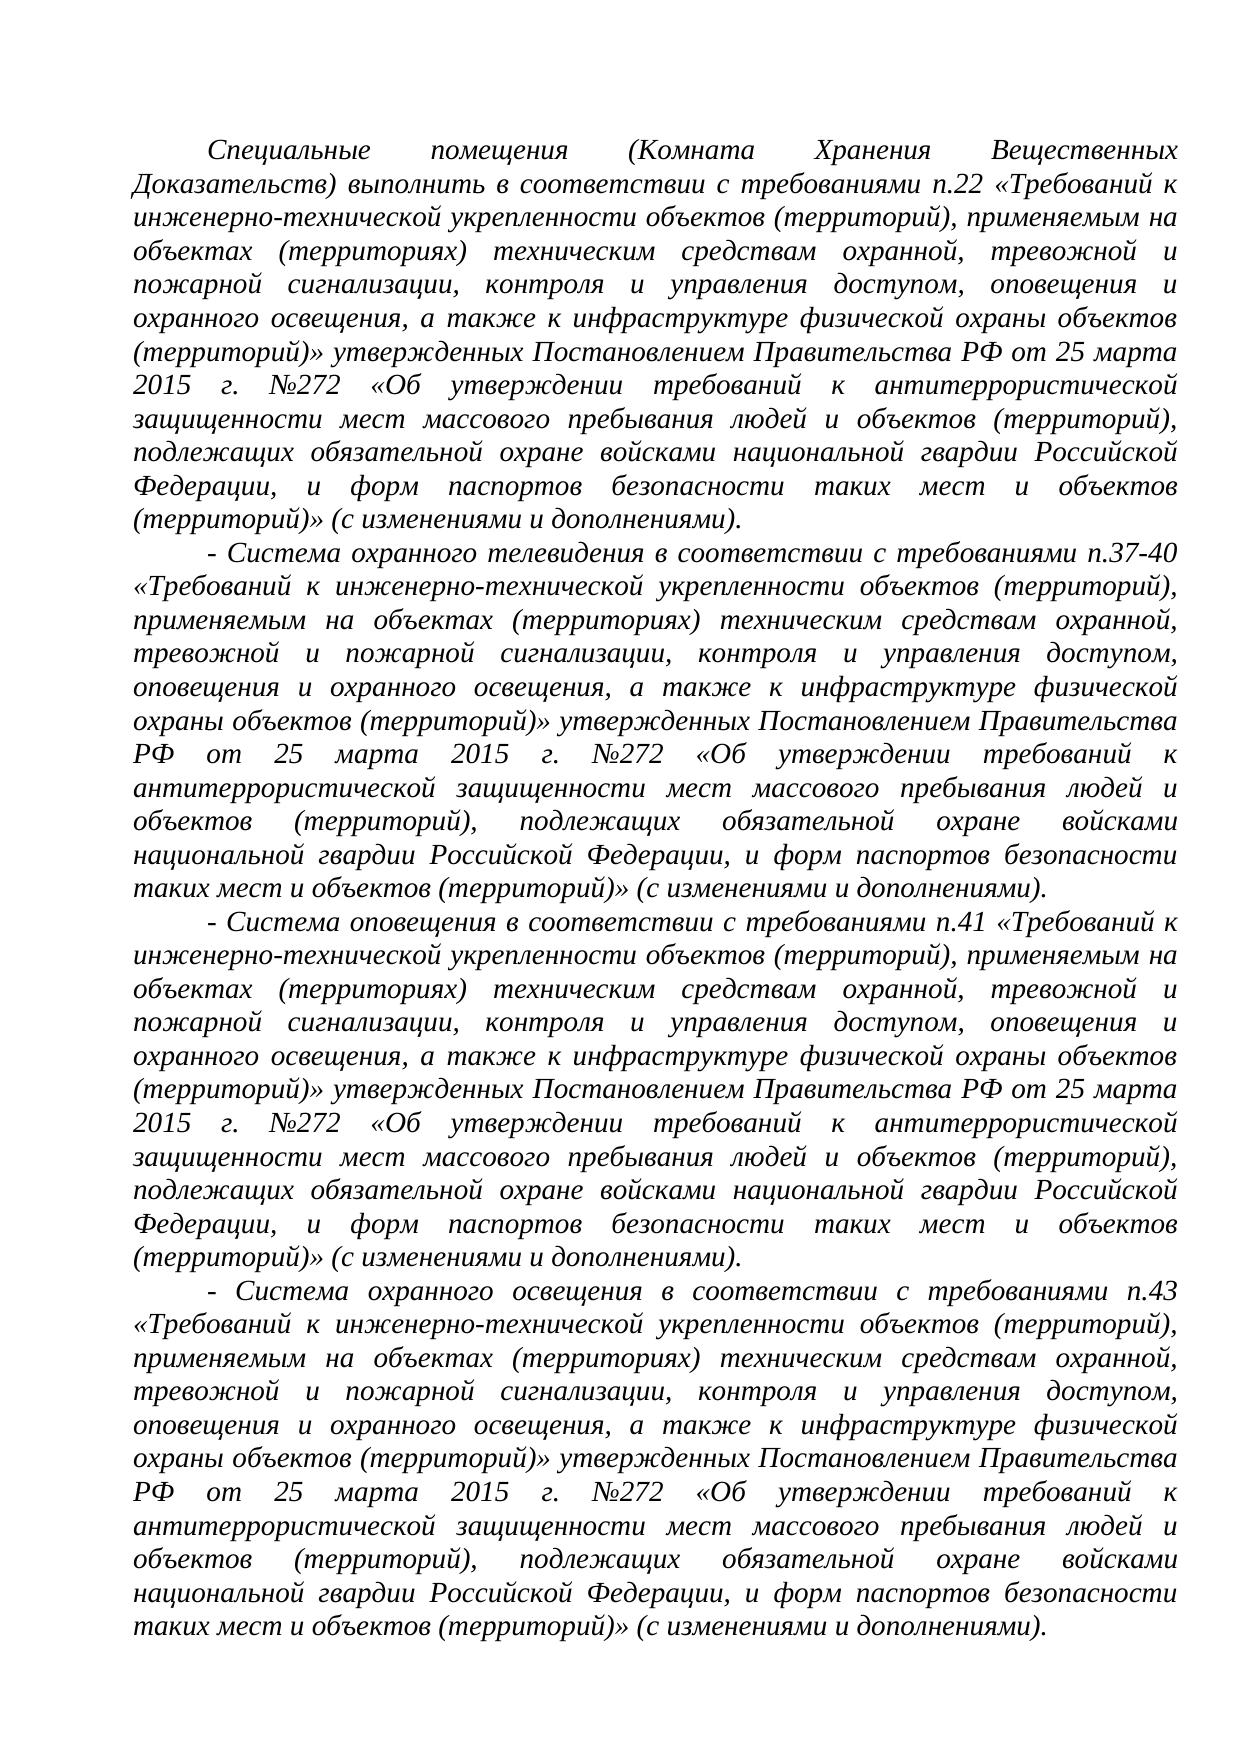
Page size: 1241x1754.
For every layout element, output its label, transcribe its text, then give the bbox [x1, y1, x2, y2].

text Специальные помещения (Комната Хранения Вещественных Доказательств) выполнить в соответствии с требованиями п.22 «Требований к инженерно-технической укрепленности объектов (территорий), применяемым на объектах (территориях) техническим средствам охранной, тревожной и пожарной сигнализации, контроля и управления доступом, оповещения и охранного освещения, а также к инфраструктуре физической охраны объектов (территорий)» утвержденных Постановлением Правительства РФ от 25 марта 2015 г. №272 «Об утверждении требований к антитеррористической защищенности мест массового пребывания людей и объектов (территорий), подлежащих обязательной охране войсками национальной гвардии Российской Федерации, и форм паспортов безопасности таких мест и объектов (территорий)» (с изменениями и дополнениями). [133, 132, 1181, 535]
text - Система охранного телевидения в соответствии с требованиями п.37-40 «Требований к инженерно-технической укрепленности объектов (территорий), применяемым на объектах (территориях) техническим средствам охранной, тревожной и пожарной сигнализации, контроля и управления доступом, оповещения и охранного освещения, а также к инфраструктуре физической охраны объектов (территорий)» утвержденных Постановлением Правительства РФ от 25 марта 2015 г. №272 «Об утверждении требований к антитеррористической защищенности мест массового пребывания людей и объектов (территорий), подлежащих обязательной охране войсками национальной гвардии Российской Федерации, и форм паспортов безопасности таких мест и объектов (территорий)» (с изменениями и дополнениями). [133, 535, 1181, 904]
text - Система оповещения в соответствии с требованиями п.41 «Требований к инженерно-технической укрепленности объектов (территорий), применяемым на объектах (территориях) техническим средствам охранной, тревожной и пожарной сигнализации, контроля и управления доступом, оповещения и охранного освещения, а также к инфраструктуре физической охраны объектов (территорий)» утвержденных Постановлением Правительства РФ от 25 марта 2015 г. №272 «Об утверждении требований к антитеррористической защищенности мест массового пребывания людей и объектов (территорий), подлежащих обязательной охране войсками национальной гвардии Российской Федерации, и форм паспортов безопасности таких мест и объектов (территорий)» (с изменениями и дополнениями). [133, 904, 1181, 1273]
text - Система охранного освещения в соответствии с требованиями п.43 «Требований к инженерно-технической укрепленности объектов (территорий), применяемым на объектах (территориях) техническим средствам охранной, тревожной и пожарной сигнализации, контроля и управления доступом, оповещения и охранного освещения, а также к инфраструктуре физической охраны объектов (территорий)» утвержденных Постановлением Правительства РФ от 25 марта 2015 г. №272 «Об утверждении требований к антитеррористической защищенности мест массового пребывания людей и объектов (территорий), подлежащих обязательной охране войсками национальной гвардии Российской Федерации, и форм паспортов безопасности таких мест и объектов (территорий)» (с изменениями и дополнениями). [133, 1273, 1181, 1642]
